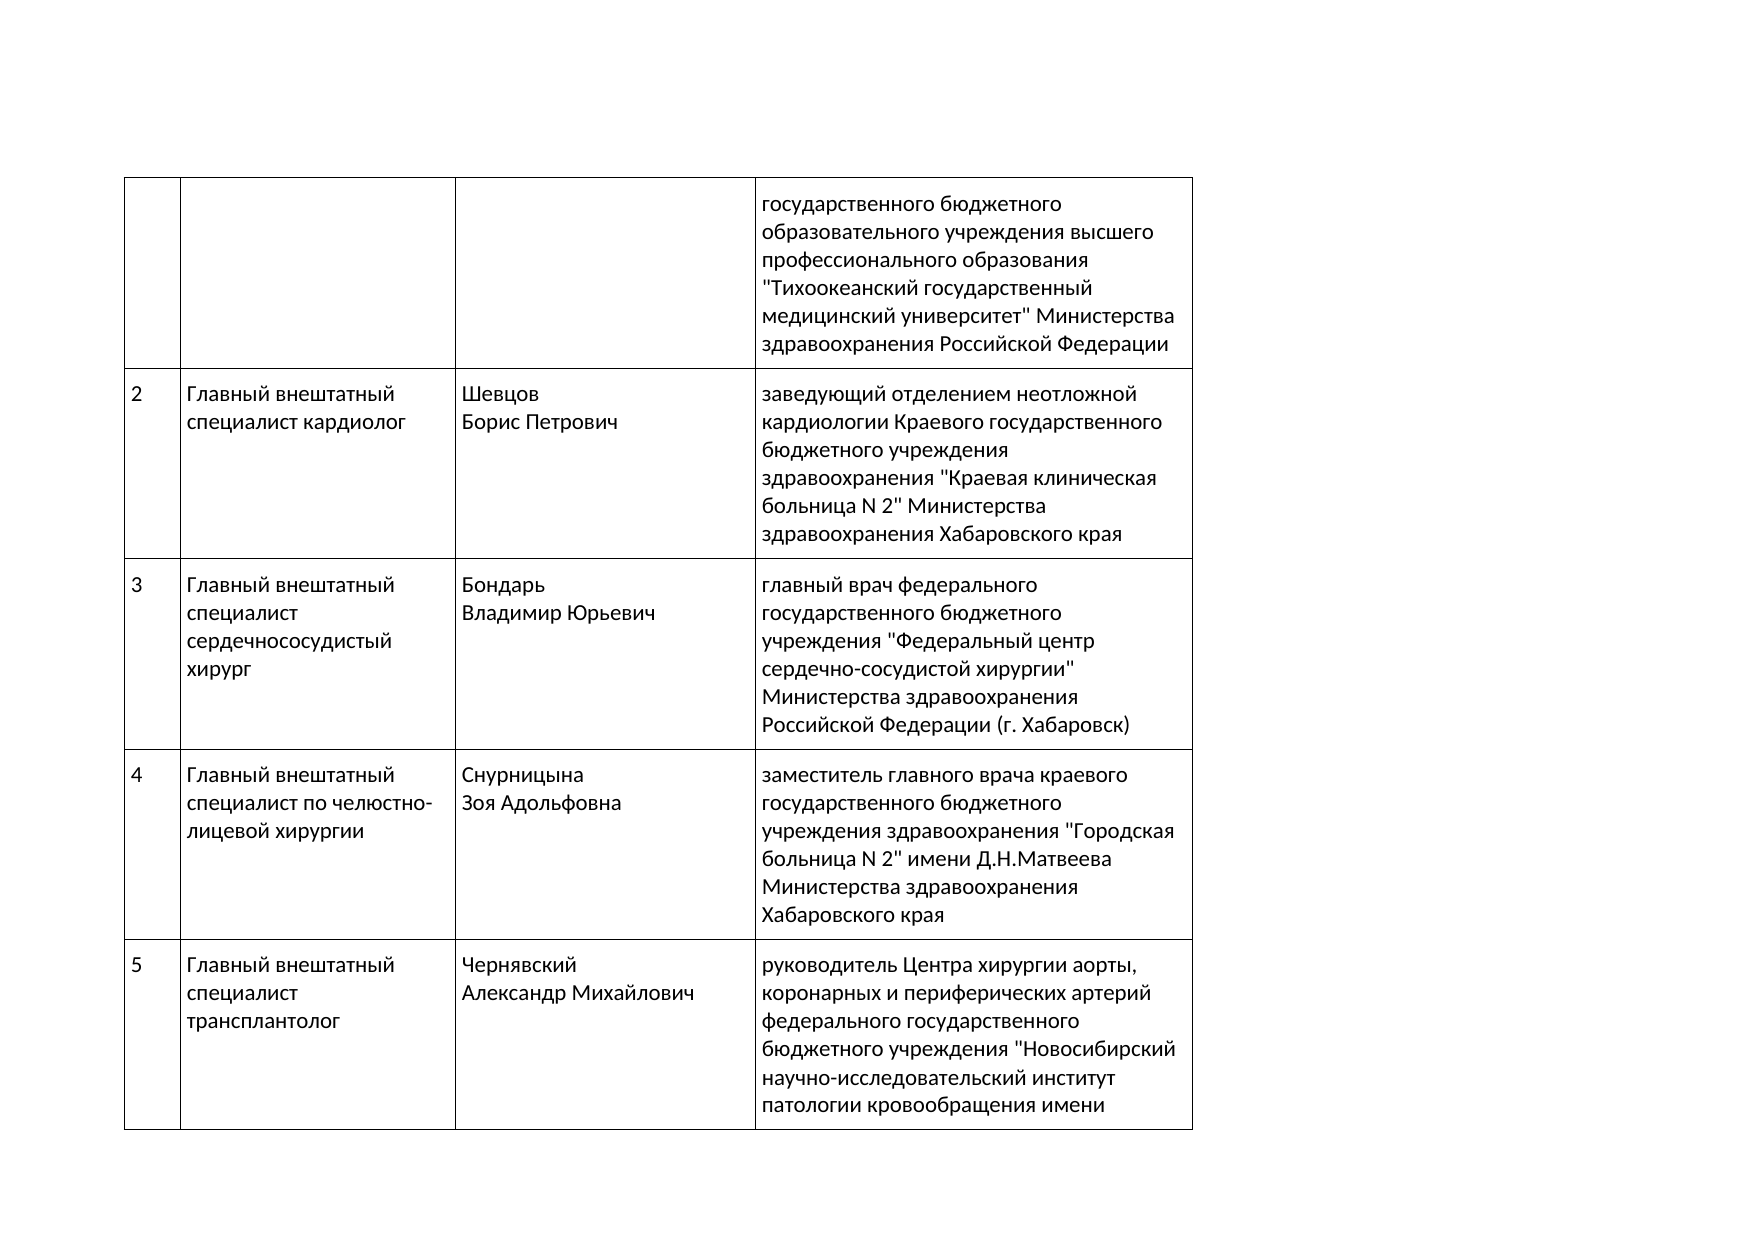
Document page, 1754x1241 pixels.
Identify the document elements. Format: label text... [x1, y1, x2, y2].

table_cell 5 [125, 940, 180, 1129]
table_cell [181, 178, 455, 368]
table_cell Шевцов Борис Петрович [456, 369, 755, 558]
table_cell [756, 178, 1192, 368]
table_cell Бондарь Владимир Юрьевич [456, 559, 755, 748]
table_cell заместитель главного врача краевого государственного бюджетного учреждения здравоохранения "Городская больница N 2" имени Д.Н.Матвеева Министерства здравоохранения Хабаровского края [756, 750, 1192, 939]
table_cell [456, 178, 755, 368]
table_cell 2 [125, 369, 180, 558]
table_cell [181, 940, 455, 1129]
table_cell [756, 940, 1192, 1129]
table_cell 3 [125, 559, 180, 748]
table_cell Снурницына Зоя Адольфовна [456, 750, 755, 939]
table_cell главный врач федерального государственного бюджетного учреждения "Федеральный центр сердечно-сосудистой хирургии" Министерства здравоохранения Российской Федерации (г. Хабаровск) [756, 559, 1192, 748]
table_cell Главный внештатный специалист кардиолог [181, 369, 455, 558]
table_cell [456, 940, 755, 1129]
table_cell Главный внештатный специалист сердечнососудистый хирург [181, 559, 455, 748]
table_cell 4 [125, 750, 180, 939]
table_cell заведующий отделением неотложной кардиологии Краевого государственного бюджетного учреждения здравоохранения "Краевая клиническая больница N 2" Министерства здравоохранения Хабаровского края [756, 369, 1192, 558]
table_cell Главный внештатный специалист по челюстно-лицевой хирургии [181, 750, 455, 939]
table_cell 1 [125, 178, 180, 368]
